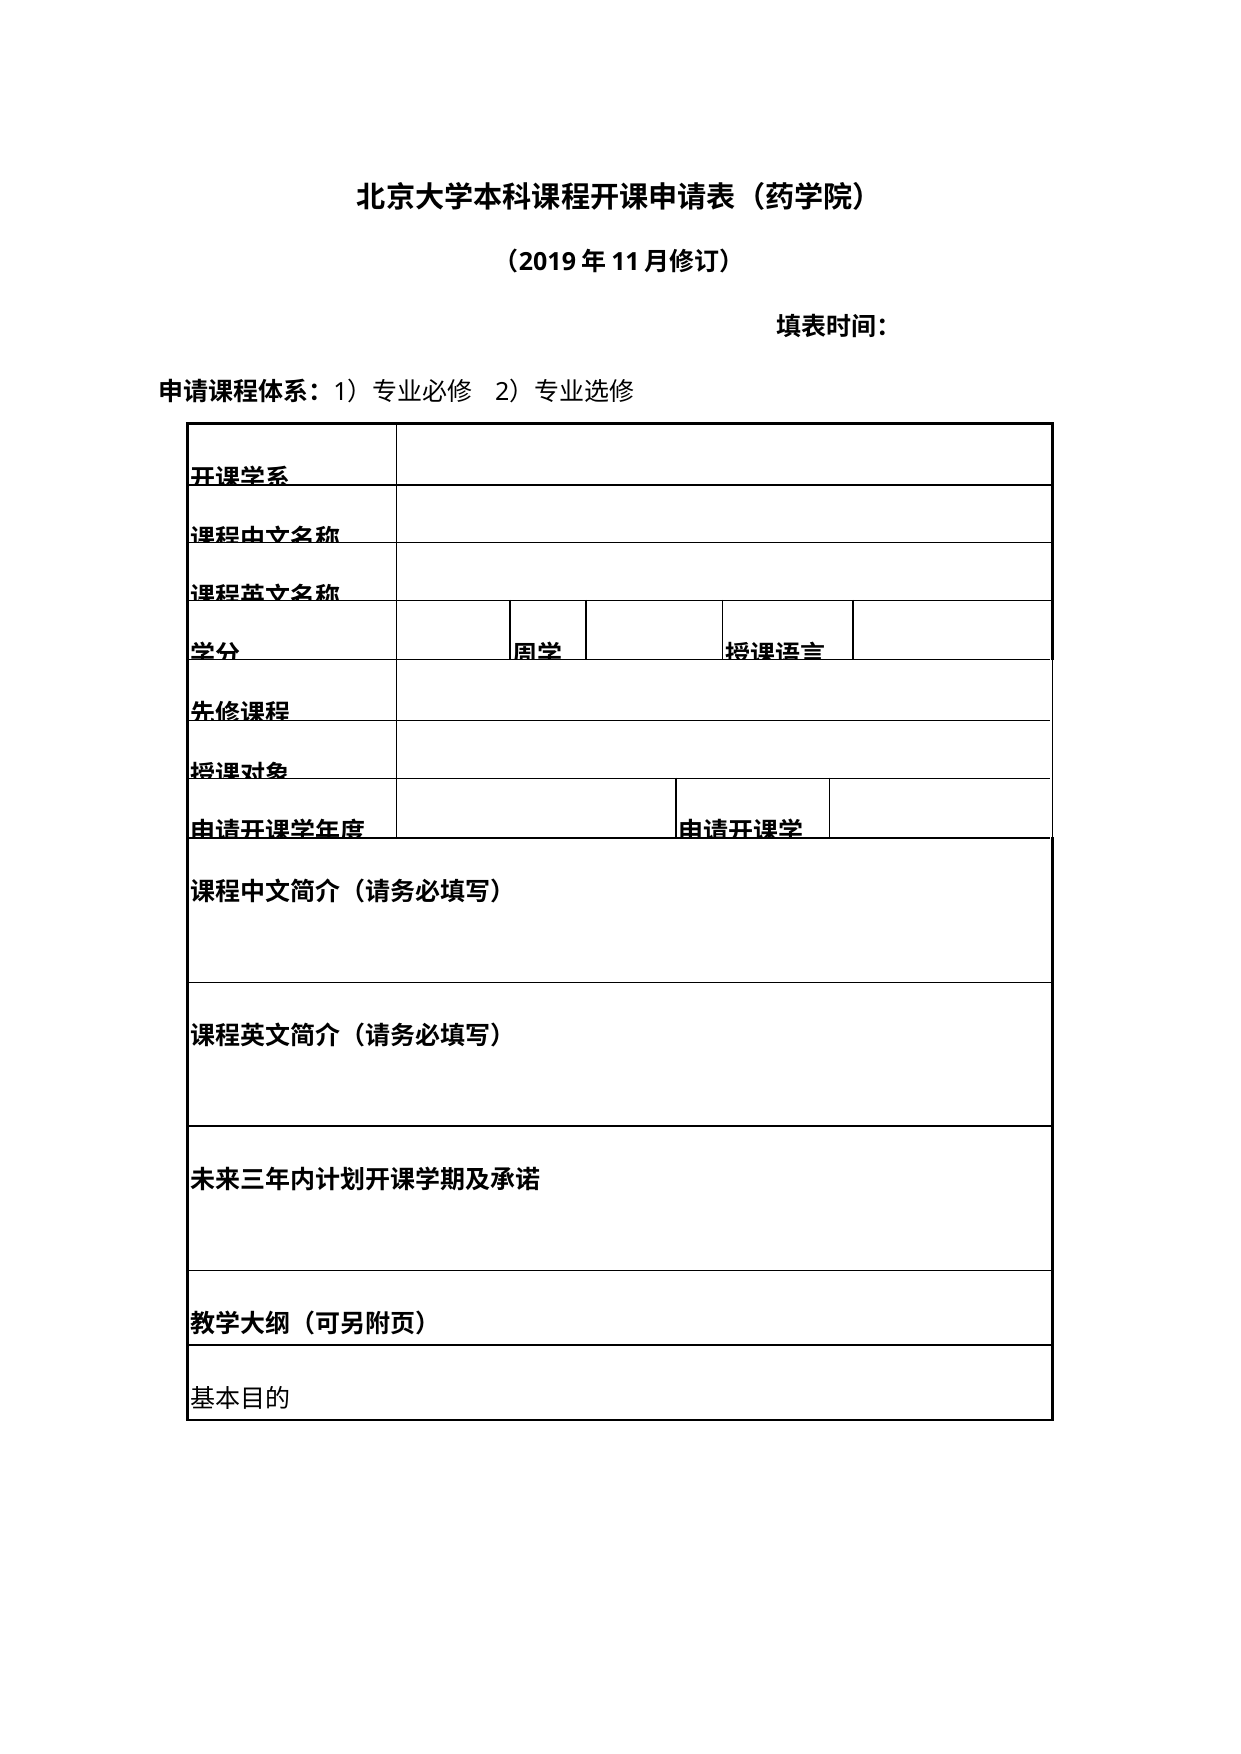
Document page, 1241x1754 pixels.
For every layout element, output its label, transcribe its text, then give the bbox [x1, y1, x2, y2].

table_header [397, 425, 1051, 484]
table_header 开课学系 [189, 425, 396, 484]
table_cell 课程中文简介（请务必填写） [189, 837, 1051, 981]
table_cell [397, 486, 1051, 542]
table_cell 课程英文简介（请务必填写） [189, 983, 1051, 1125]
table_cell 申请开课学期 [677, 779, 829, 837]
table_cell 授课对象 [189, 721, 396, 777]
table_cell 先修课程 [189, 660, 396, 720]
table_cell 周学时 [511, 601, 585, 658]
table_cell 课程英文名称 [189, 543, 396, 600]
table_cell [397, 543, 1051, 600]
table_cell [587, 601, 722, 658]
table_cell [397, 601, 509, 658]
table_cell 未来三年内计划开课学期及承诺 [189, 1127, 1051, 1269]
table_cell [830, 778, 1052, 837]
text 申请课程体系：1）专业必修 2）专业选修 [158, 357, 1051, 422]
text （2019年11月修订） [187, 227, 1051, 292]
table_cell 申请开课学年度 [189, 779, 396, 837]
table_cell 教学大纲（可另附页） [189, 1271, 1051, 1344]
table_cell 基本目的 [189, 1346, 1051, 1419]
text 北京大学本科课程开课申请表（药学院） [187, 162, 1051, 227]
table_cell 学分 [189, 601, 396, 658]
table_cell [854, 601, 1051, 658]
table_cell 课程中文名称 [189, 486, 396, 542]
table_cell [397, 720, 1052, 777]
table_cell [397, 779, 675, 837]
text 填表时间： [187, 292, 901, 357]
table_cell 授课语言 [723, 601, 852, 658]
table_cell [397, 659, 1052, 720]
